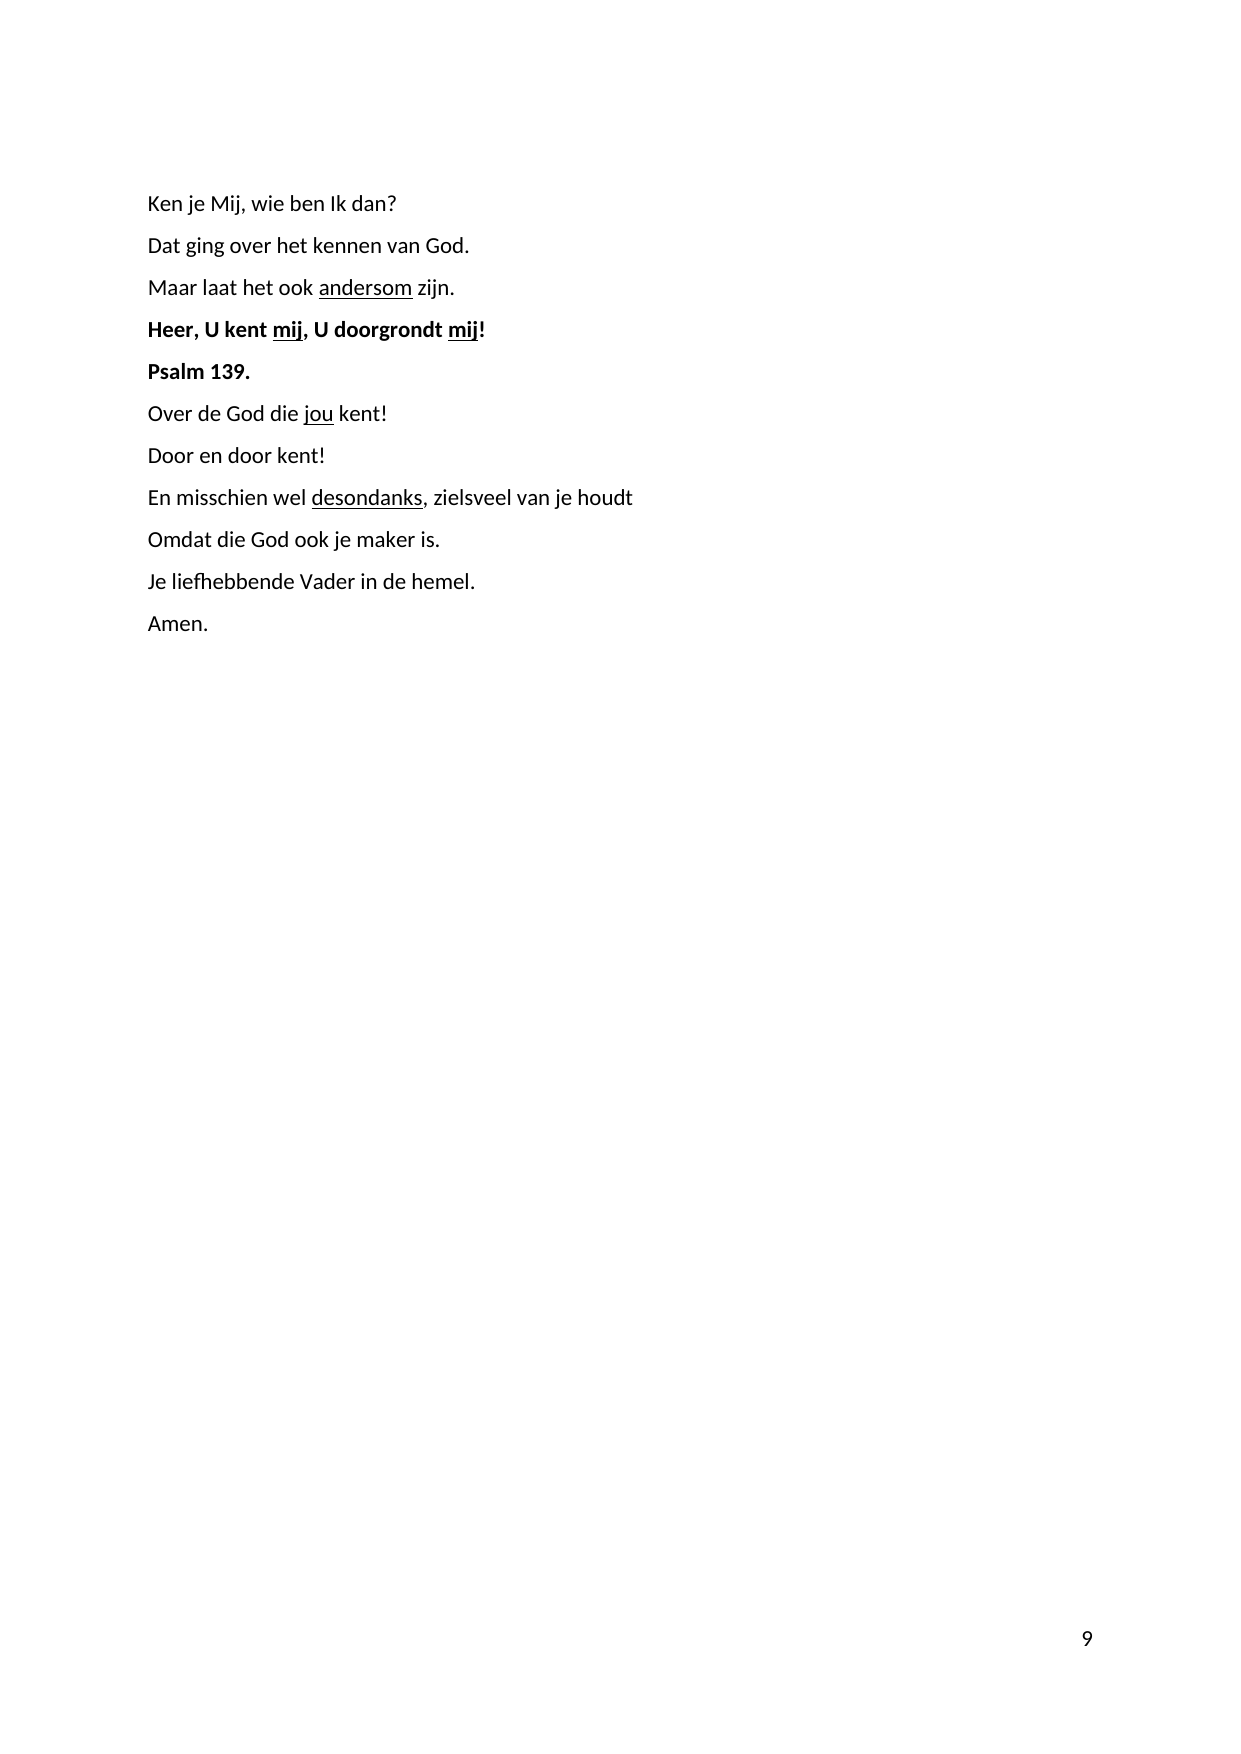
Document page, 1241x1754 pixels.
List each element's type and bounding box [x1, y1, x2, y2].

text [148, 148, 1093, 679]
